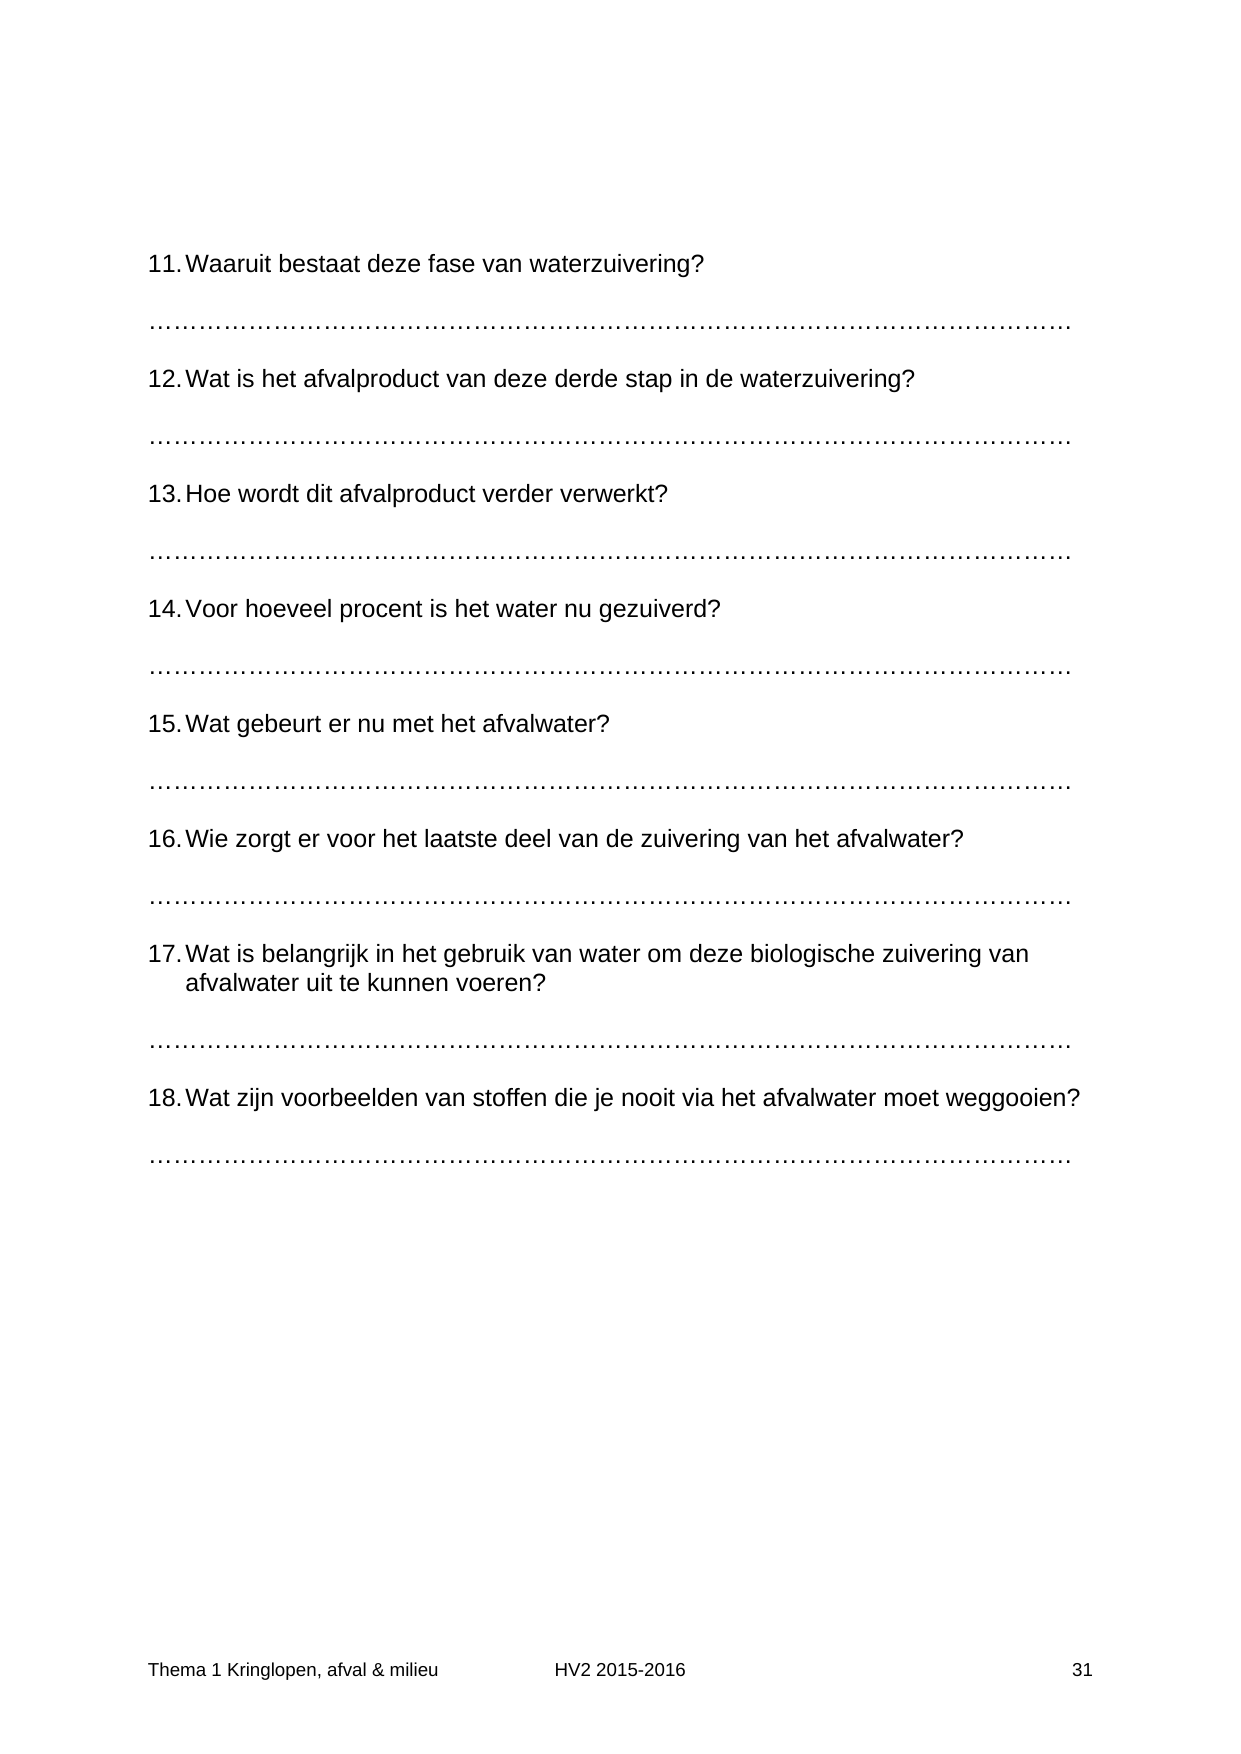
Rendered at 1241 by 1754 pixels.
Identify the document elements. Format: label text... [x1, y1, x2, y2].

text ………………………………………………………………………………………………… [148, 536, 1093, 565]
text ………………………………………………………………………………………………… [148, 651, 1093, 680]
list Wat is belangrijk in het gebruik van water om deze biologische zuivering van afvalwater uit te kunnen voeren? [148, 939, 1093, 996]
list Hoe wordt dit afvalproduct verder verwerkt? [148, 479, 1093, 507]
text ………………………………………………………………………………………………… [148, 766, 1093, 795]
text ………………………………………………………………………………………………… [148, 881, 1093, 910]
list Wat is het afvalproduct van deze derde stap in de waterzuivering? [148, 364, 1093, 392]
text ………………………………………………………………………………………………… [148, 1025, 1093, 1054]
text ………………………………………………………………………………………………… [148, 1140, 1093, 1169]
list Voor hoeveel procent is het water nu gezuiverd? [148, 594, 1093, 622]
list Wat gebeurt er nu met het afvalwater? [148, 709, 1093, 737]
list Wie zorgt er voor het laatste deel van de zuivering van het afvalwater? [148, 824, 1093, 852]
list Waaruit bestaat deze fase van waterzuivering? [148, 249, 1093, 277]
list Wat zijn voorbeelden van stoffen die je nooit via het afvalwater moet weggooien? [148, 1082, 1093, 1111]
text ………………………………………………………………………………………………… [148, 306, 1093, 335]
text ………………………………………………………………………………………………… [148, 421, 1093, 450]
